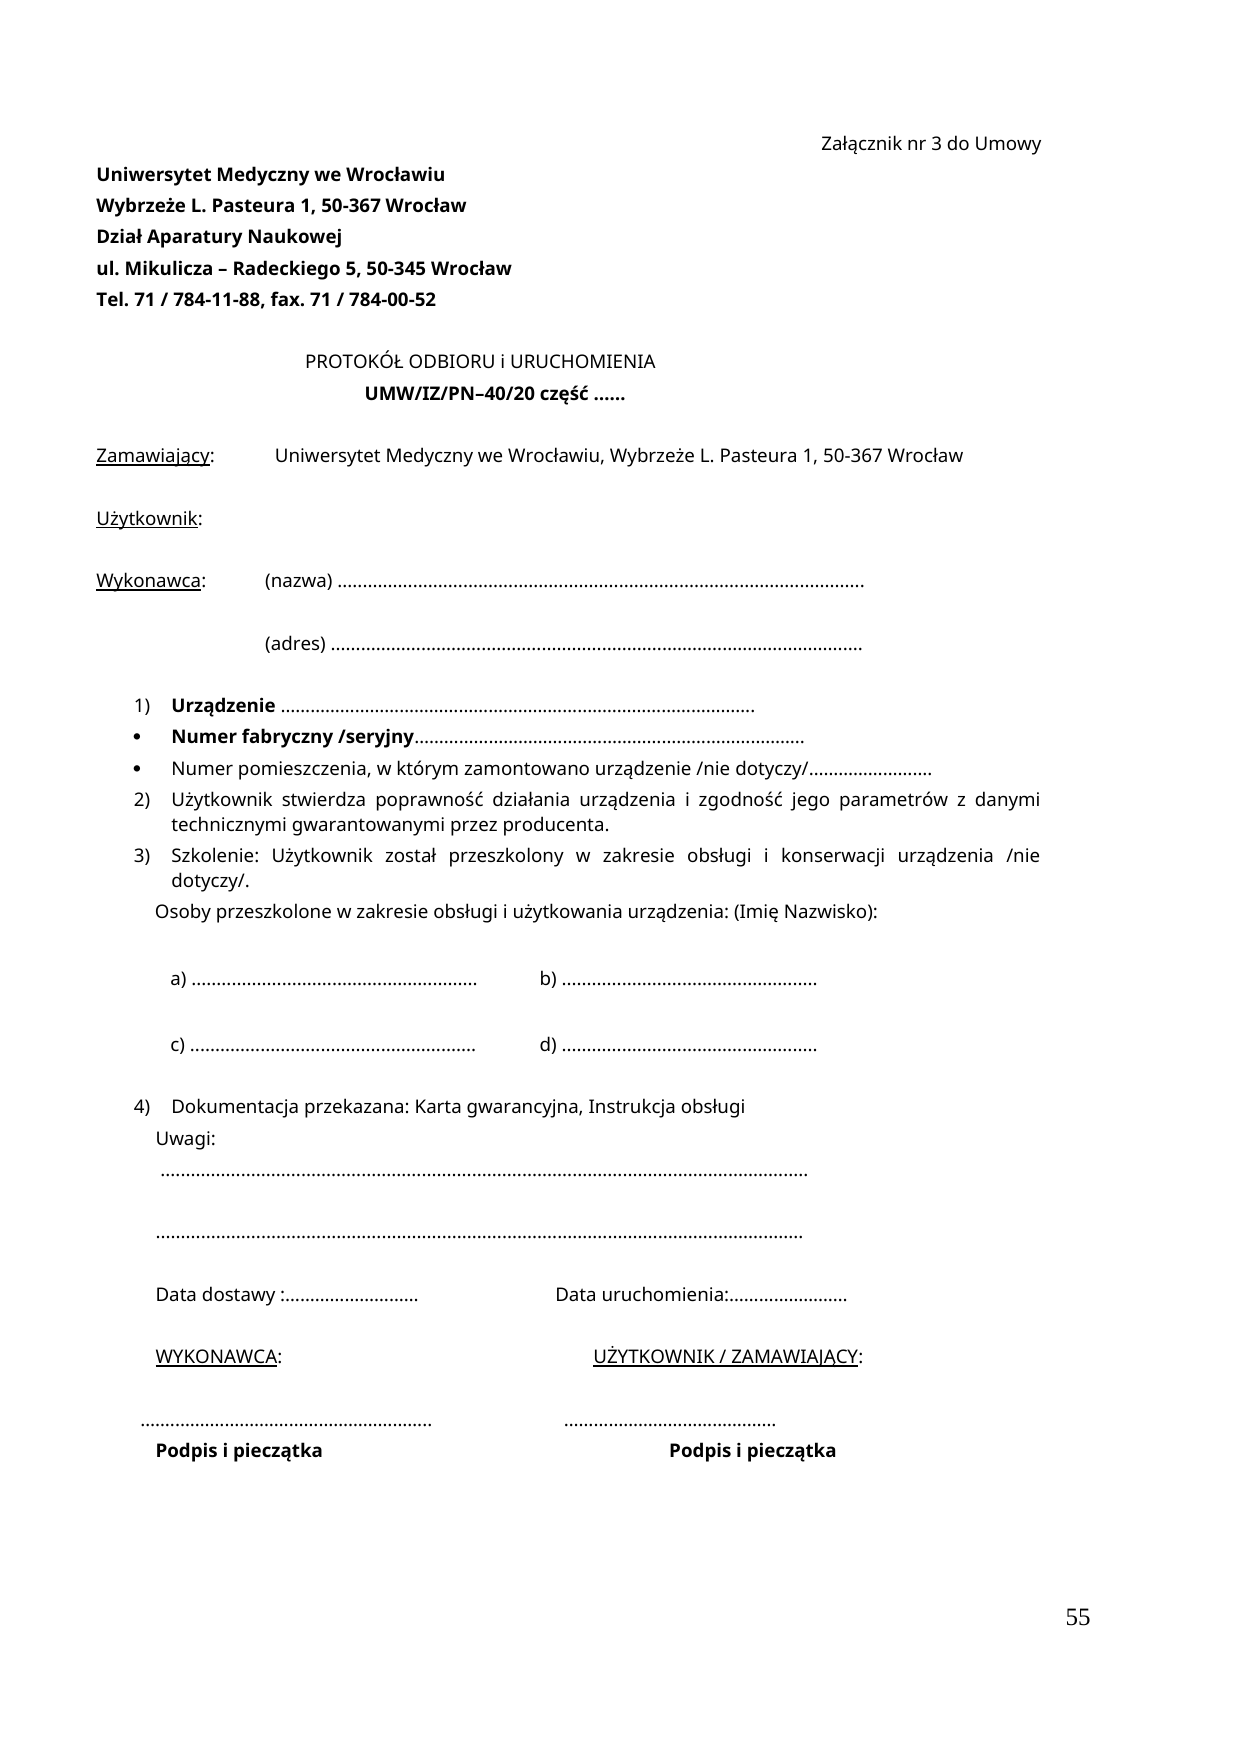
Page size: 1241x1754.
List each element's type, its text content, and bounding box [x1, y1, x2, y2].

text (adres) .......................................................................................................... [96, 630, 1041, 655]
text PROTOKÓŁ ODBIORU i URUCHOMIENIA [0, 349, 1041, 374]
text ................................................................................................................................. [155, 1156, 1041, 1181]
text Data dostawy :……………………… Data uruchomienia:…………………… [155, 1281, 1041, 1306]
text WYKONAWCA: UŻYTKOWNIK / ZAMAWIAJĄCY: [96, 1344, 1041, 1369]
text Użytkownik: [96, 505, 1041, 530]
text ul. Mikulicza – Radeckiego 5, 50-345 Wrocław [96, 255, 1041, 280]
list Urządzenie ……………………………………………………..……………………………. [134, 692, 1041, 717]
text Podpis i pieczątka Podpis i pieczątka [155, 1437, 1041, 1462]
text UMW/IZ/PN–40/20 część …… [0, 380, 1041, 405]
text c) ......................................................... d) ................................................... [155, 1031, 1041, 1056]
list Użytkownik stwierdza poprawność działania urządzenia i zgodność jego parametrów z danymi technicznymi gwarantowanymi przez producenta. [134, 786, 1041, 836]
text Uwagi: [155, 1125, 1041, 1150]
list Numer fabryczny /seryjny……………………………..…………………………………….. [134, 724, 1041, 749]
text Dział Aparatury Naukowej [96, 224, 1041, 249]
text Wybrzeże L. Pasteura 1, 50-367 Wrocław [96, 192, 1041, 217]
list Numer pomieszczenia, w którym zamontowano urządzenie /nie dotyczy/……………………. [134, 755, 1041, 780]
text Uniwersytet Medyczny we Wrocławiu [96, 161, 1041, 186]
text Wykonawca: (nazwa) ......................................................................................................... [96, 567, 1041, 592]
text a) ......................................................... b) ................................................... [155, 965, 1041, 990]
text Osoby przeszkolone w zakresie obsługi i użytkowania urządzenia: (Imię Nazwisko): [96, 899, 1041, 924]
text Tel. 71 / 784-11-88, fax. 71 / 784-00-52 [96, 286, 1041, 311]
list Szkolenie: Użytkownik został przeszkolony w zakresie obsługi i konserwacji urządzenia /nie dotyczy/. [134, 842, 1041, 892]
text Załącznik nr 3 do Umowy [96, 130, 1041, 155]
text ……..………….……………………………….. ……………………………….…… [96, 1406, 1041, 1431]
list Dokumentacja przekazana: Karta gwarancyjna, Instrukcja obsługi [134, 1094, 1041, 1119]
text Zamawiający: Uniwersytet Medyczny we Wrocławiu, Wybrzeże L. Pasteura 1, 50-367 Wrocław [96, 442, 1041, 467]
text ................................................................................................................................. [155, 1219, 1041, 1244]
